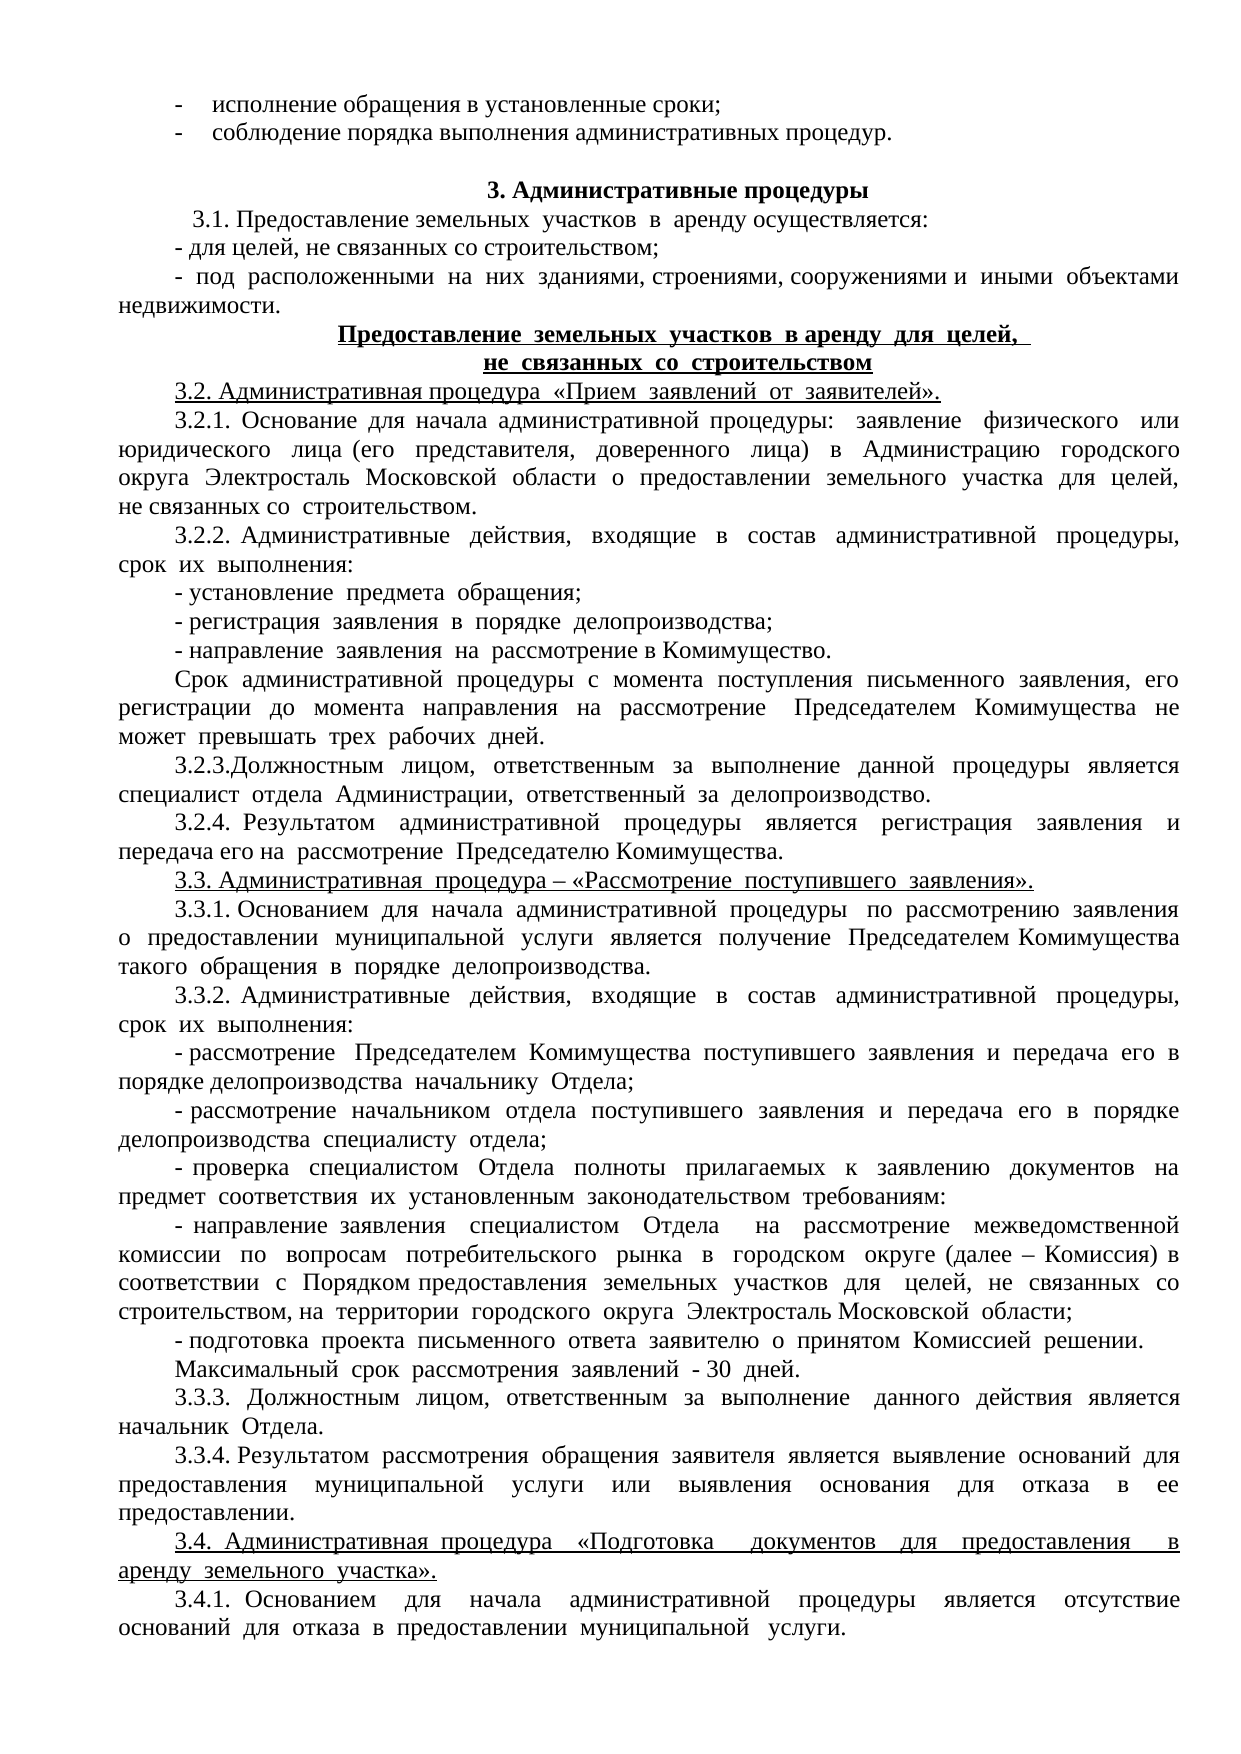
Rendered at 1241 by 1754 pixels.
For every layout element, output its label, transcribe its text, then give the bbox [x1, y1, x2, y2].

list направление заявления специалистом Отдела на рассмотрение межведомственной комиссии по вопросам потребительского рынка в городском округе (далее – Комиссия) в соответствии с Порядком предоставления земельных участков для целей, не связанных со строительством, на территории городского округа Электросталь Московской области; [118, 1210, 1181, 1325]
text 3.2. Административная процедура «Прием заявлений от заявителей». [118, 376, 1181, 405]
text Предоставление земельных участков в аренду для целей, [118, 319, 1181, 347]
text - регистрация заявления в порядке делопроизводства; [118, 606, 1181, 635]
text - направление заявления на рассмотрение в Комимущество. [118, 635, 1181, 664]
text 3.3.1. Основанием для начала административной процедуры по рассмотрению заявления о предоставлении муниципальной услуги является получение Председателем Комимущества такого обращения в порядке делопроизводства. [118, 894, 1181, 980]
text - рассмотрение начальником отдела поступившего заявления и передача его в порядке делопроизводства специалисту отдела; [118, 1095, 1181, 1152]
text - рассмотрение Председателем Комимущества поступившего заявления и передача его в порядке делопроизводства начальнику Отдела; [118, 1037, 1181, 1095]
text 3.4.1. Основанием для начала административной процедуры является отсутствие оснований для отказа в предоставлении муниципальной услуги. [118, 1584, 1181, 1641]
text - установление предмета обращения; [118, 577, 1181, 606]
list соблюдение порядка выполнения административных процедур. [174, 117, 1181, 146]
text 3.3. Административная процедура – «Рассмотрение поступившего заявления». [118, 865, 1181, 894]
text 3.3.2. Административные действия, входящие в состав административной процедуры, срок их выполнения: [118, 980, 1181, 1037]
list исполнение обращения в установленные сроки; [174, 89, 1181, 117]
text 3.2.3.Должностным лицом, ответственным за выполнение данной процедуры является специалист отдела Администрации, ответственный за делопроизводство. [118, 750, 1181, 807]
text - проверка специалистом Отдела полноты прилагаемых к заявлению документов на предмет соответствия их установленным законодательством требованиям: [118, 1152, 1181, 1210]
text 3. Административные процедуры [118, 175, 1181, 204]
text 3.3.3. Должностным лицом, ответственным за выполнение данного действия является начальник Отдела. [118, 1382, 1181, 1440]
text Максимальный срок рассмотрения заявлений - 30 дней. [118, 1354, 1181, 1382]
text - подготовка проекта письменного ответа заявителю о принятом Комиссией решении. [118, 1325, 1181, 1354]
text 3.1. Предоставление земельных участков в аренду осуществляется: [118, 204, 1181, 232]
text - для целей, не связанных со строительством; [118, 232, 1181, 261]
text 3.2.4. Результатом административной процедуры является регистрация заявления и передача его на рассмотрение Председателю Комимущества. [118, 807, 1181, 865]
text 3.2.2. Административные действия, входящие в состав административной процедуры, срок их выполнения: [118, 520, 1181, 577]
text не связанных со строительством [118, 347, 1181, 376]
text 3.2.1. Основание для начала административной процедуры: заявление физического или юридического лица (его представителя, доверенного лица) в Администрацию городского округа Электросталь Московской области о предоставлении земельного участка для целей, не связанных со строительством. [118, 405, 1181, 520]
text 3.3.4. Результатом рассмотрения обращения заявителя является выявление оснований для предоставления муниципальной услуги или выявления основания для отказа в ее предоставлении. [118, 1440, 1181, 1526]
text 3.4. Административная процедура «Подготовка документов для предоставления в аренду земельного участка». [118, 1526, 1181, 1584]
text - под расположенными на них зданиями, строениями, сооружениями и иными объектами недвижимости. [118, 261, 1181, 319]
text Срок административной процедуры с момента поступления письменного заявления, его регистрации до момента направления на рассмотрение Председателем Комимущества не может превышать трех рабочих дней. [118, 664, 1181, 750]
